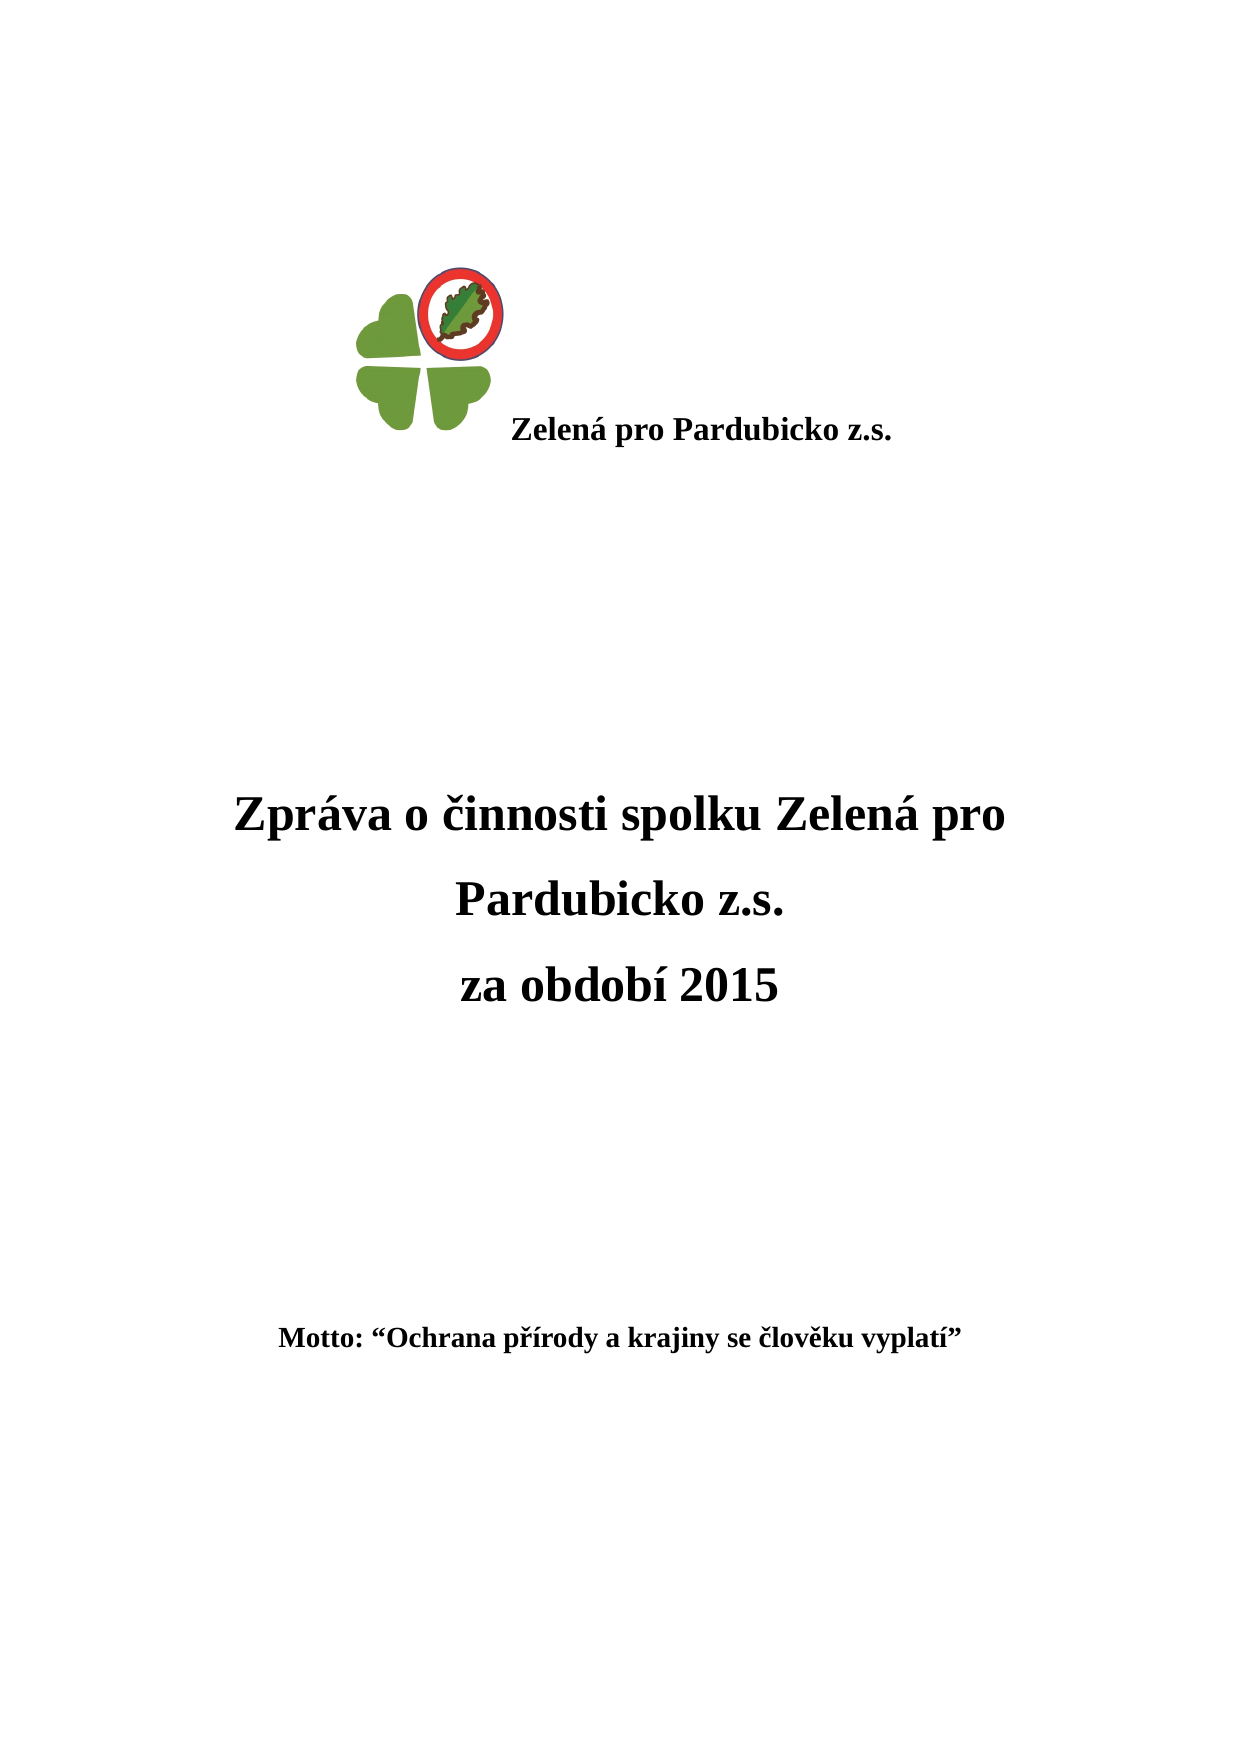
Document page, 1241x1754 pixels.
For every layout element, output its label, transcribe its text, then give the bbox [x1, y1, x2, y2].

text Motto: “Ochrana přírody a krajiny se člověku vyplatí” [148, 1320, 1093, 1354]
text Zpráva o činnosti spolku Zelená pro [148, 783, 1093, 841]
text Pardubicko z.s. [148, 869, 1093, 926]
text Zelená pro Pardubicko z.s. [148, 260, 1093, 447]
text za období 2015 [148, 954, 1093, 1012]
